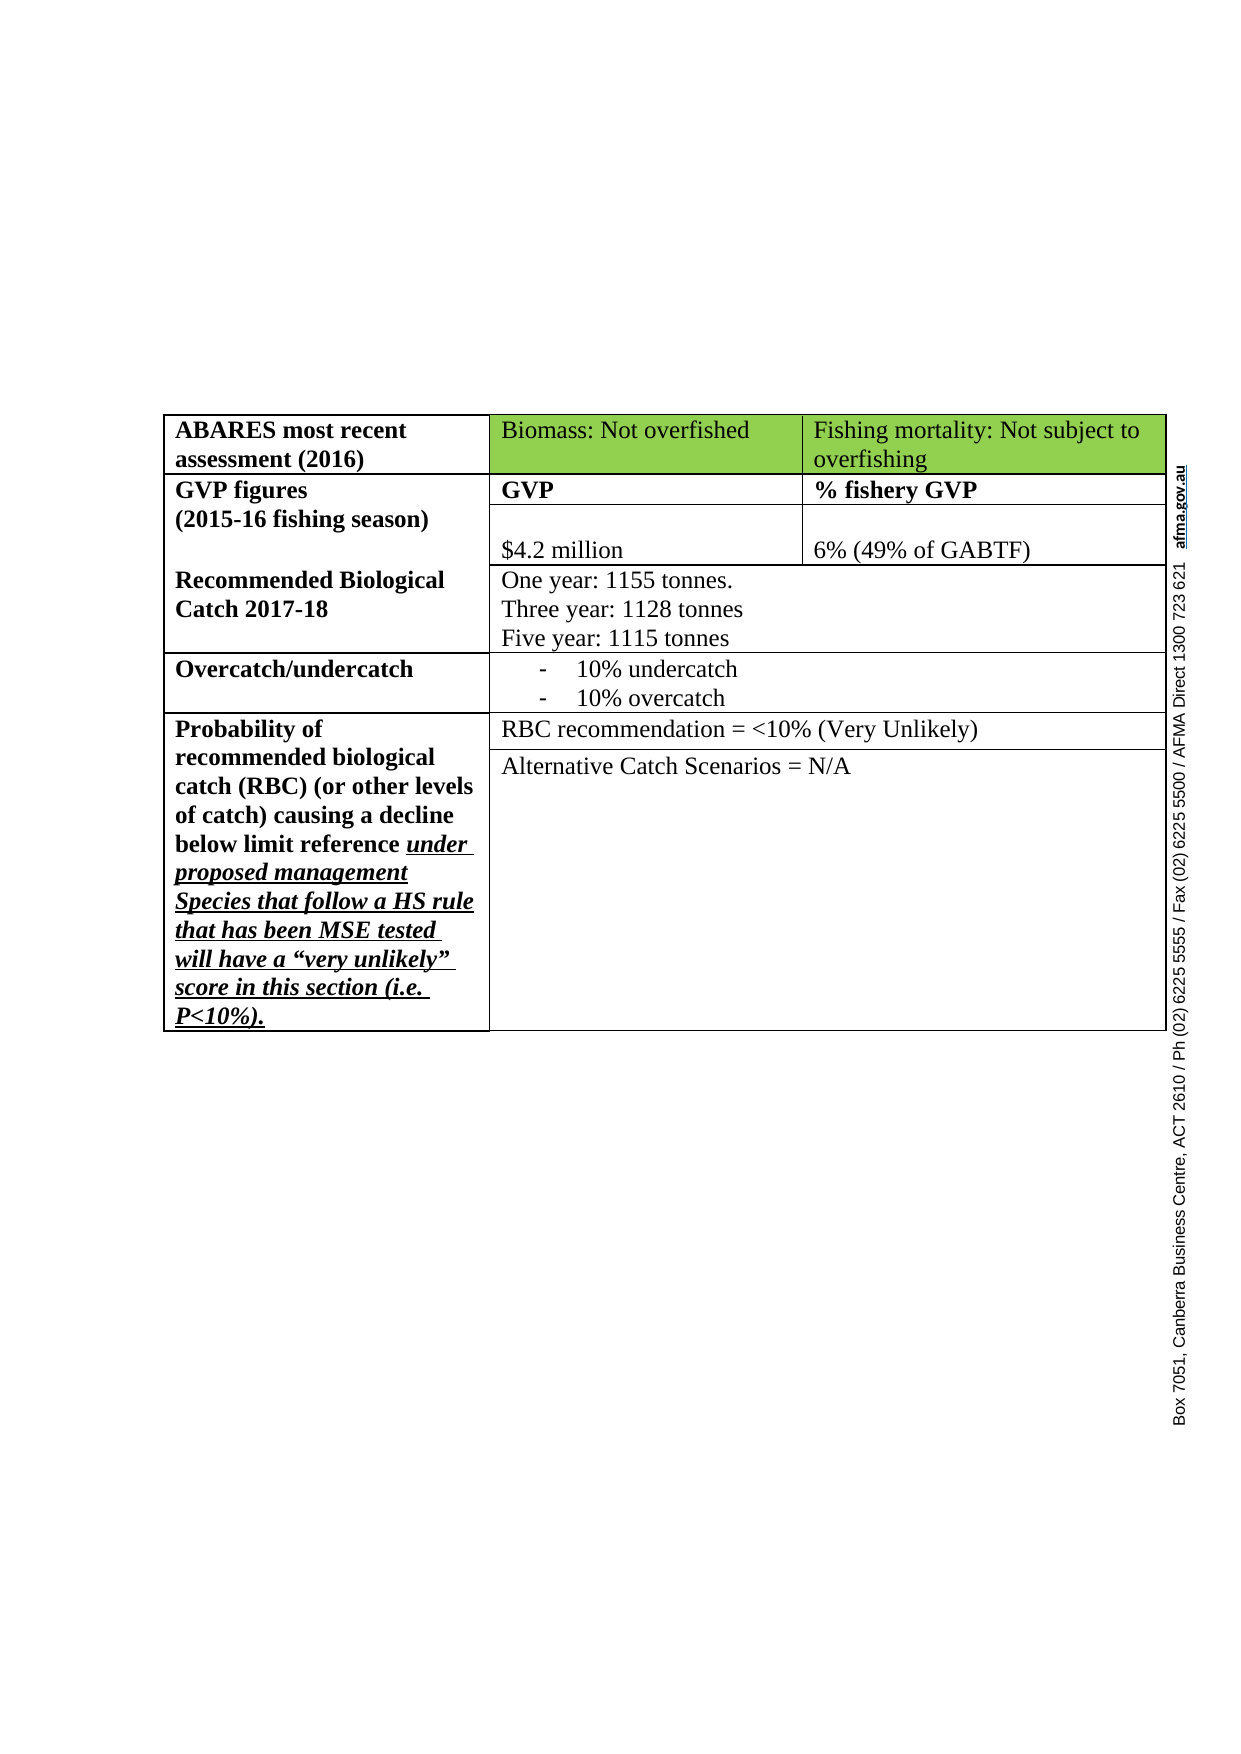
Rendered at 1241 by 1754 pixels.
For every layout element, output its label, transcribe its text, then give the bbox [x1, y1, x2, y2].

table_cell GVP figures (2015-16 fishing season) [165, 475, 489, 563]
table_cell Fishing mortality: [803, 415, 1165, 473]
table_cell % fishery GVP [803, 475, 1165, 504]
table_cell Overcatch/undercatch [165, 654, 489, 712]
table_cell 10% undercatch 10% overcatch [490, 653, 1165, 712]
table_cell 6% (49% of GABTF) [803, 505, 1165, 563]
table_cell $4.2 million [490, 505, 802, 563]
table_cell One year: 1155 tonnes. Three year: 1128 tonnes Five year: 1115 tonnes [490, 566, 1165, 652]
table_cell GVP [490, 475, 802, 504]
table_cell Biomass: Not overfished [490, 415, 802, 473]
table_cell Alternative Catch Scenarios = N/A [490, 750, 1165, 1030]
table_cell ABARES most recent assessment (2016) [165, 416, 489, 473]
table_cell Recommended Biological Catch 2017-18 [165, 564, 489, 652]
table_cell Probability of recommended biological catch (RBC) (or other levels of catch) causing a decline below limit reference under proposed management Species that follow a HS rule that has been MSE tested will have a “very unlikely” score in this section (i.e. P<10%). [165, 714, 489, 1030]
table_cell RBC recommendation = <10% (Very Unlikely) [490, 713, 1165, 749]
